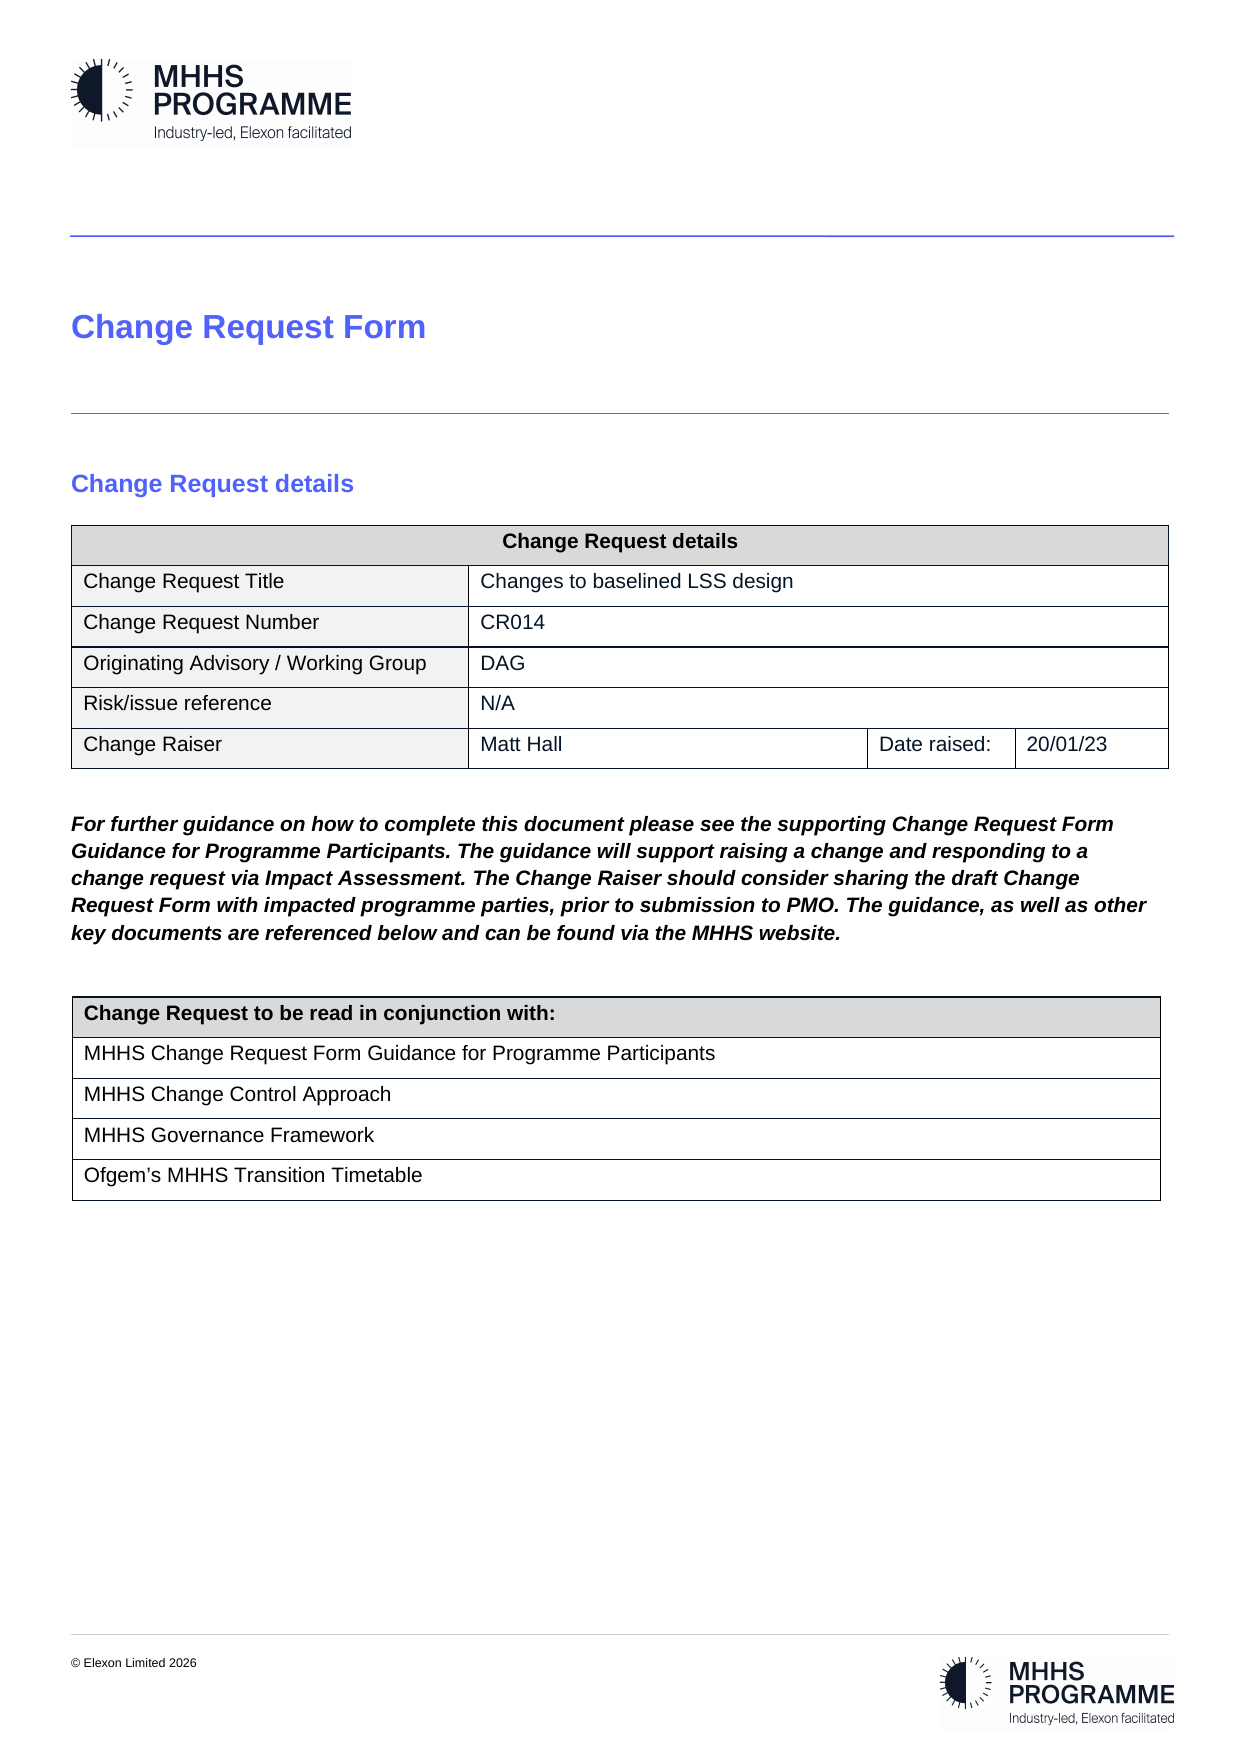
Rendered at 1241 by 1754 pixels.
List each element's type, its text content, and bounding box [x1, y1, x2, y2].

table_cell 20/01/23 [1016, 729, 1168, 768]
table_cell Matt Hall [469, 729, 867, 768]
table_cell N/A [469, 688, 1168, 728]
table_header Change Request to be read in conjunction with: [73, 998, 1160, 1037]
table_cell Risk/issue reference [72, 688, 468, 728]
table_cell Ofgem’s MHHS Transition Timetable [73, 1160, 1160, 1199]
table_cell CR014 [469, 607, 1168, 646]
subtitle Change Request details [71, 467, 1169, 497]
table_header Change Request details [72, 526, 1168, 565]
table_cell Originating Advisory / Working Group [72, 648, 468, 687]
table_cell MHHS Change Request Form Guidance for Programme Participants [73, 1038, 1160, 1078]
table_cell Date raised: [868, 729, 1015, 768]
picture [70, 59, 352, 148]
table_cell MHHS Change Control Approach [73, 1079, 1160, 1118]
text Change Request Form [71, 307, 1169, 345]
table_cell Change Request Number [72, 607, 468, 646]
table_cell Change Raiser [72, 729, 468, 768]
picture [939, 1657, 1175, 1731]
table_cell Change Request Title [72, 566, 468, 606]
table_cell MHHS Governance Framework [73, 1119, 1160, 1159]
table_cell DAG [469, 648, 1168, 687]
text For further guidance on how to complete this document please see the supporting Change Request Form Guidance for Programme Participants. The guidance will support raising a change and responding to a change request via Impact Assessment. The Change Raiser should consider sharing the draft Change Request Form with impacted programme parties, prior to submission to PMO. The guidance, as well as other key documents are referenced below and can be found via the MHHS website. [71, 809, 1169, 944]
table_cell Changes to baselined LSS design [469, 566, 1168, 606]
